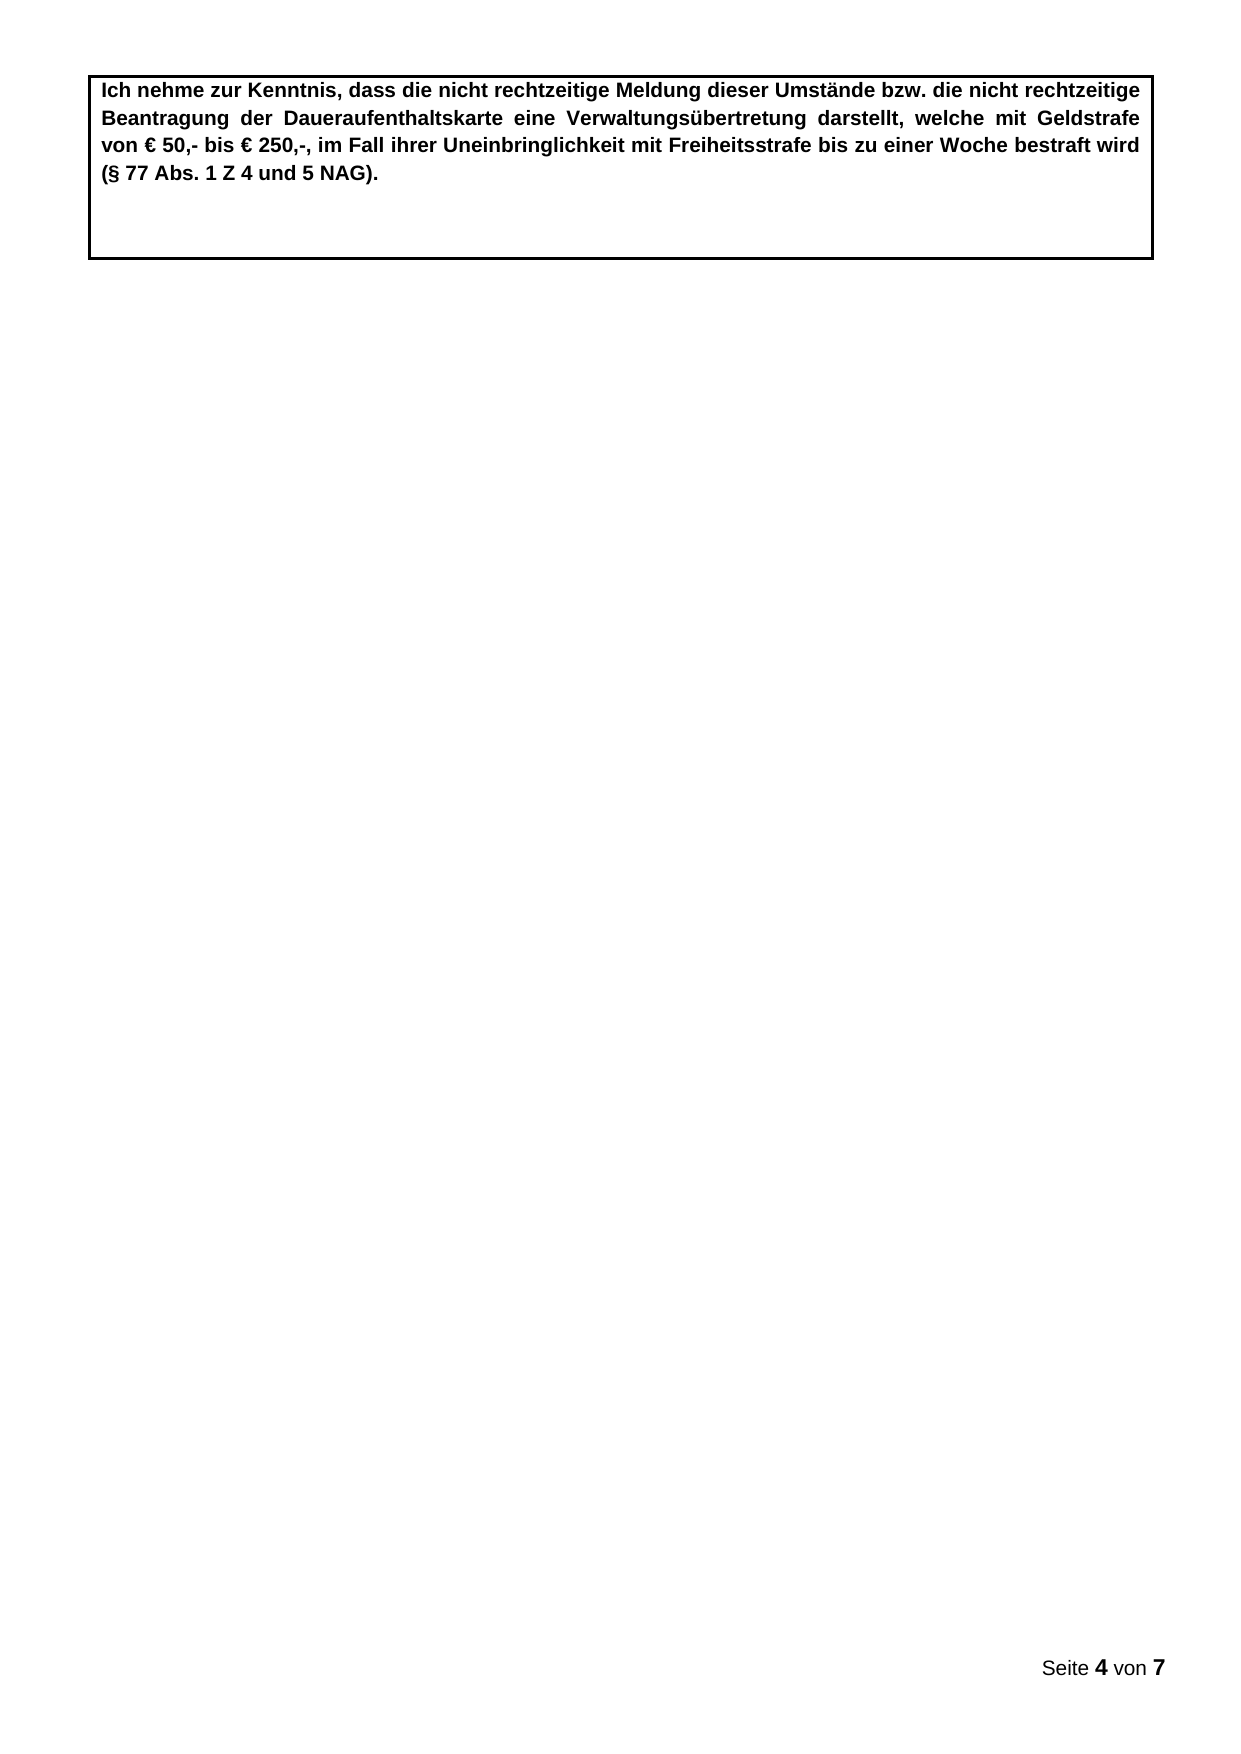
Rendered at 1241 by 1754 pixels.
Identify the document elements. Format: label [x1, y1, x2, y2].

table_cell [91, 78, 1151, 257]
